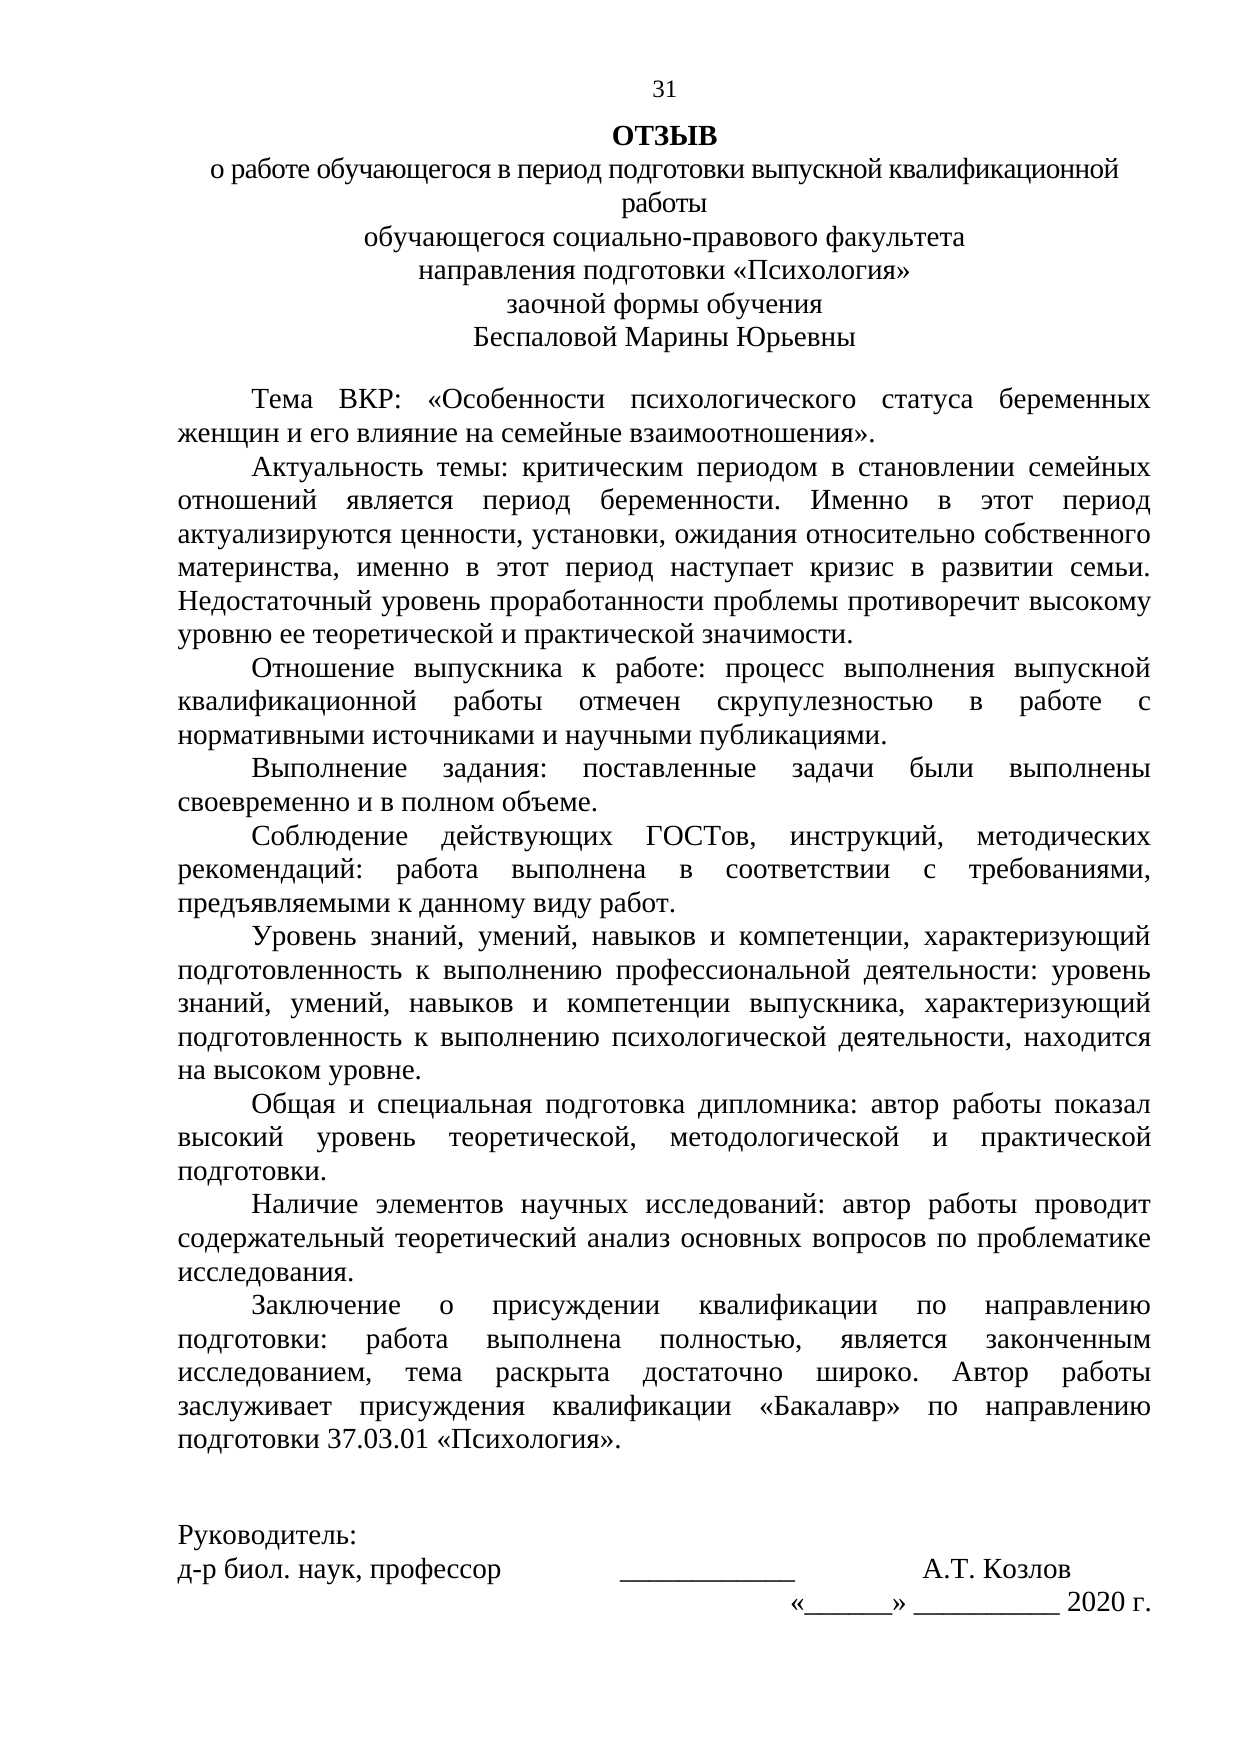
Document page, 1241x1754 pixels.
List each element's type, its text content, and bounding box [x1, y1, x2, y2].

text Общая и специальная подготовка дипломника: автор работы показал высокий уровень теоретической, методологической и практической подготовки. [177, 1086, 1152, 1187]
text д-р биол. наук, профессор ____________ А.Т. Козлов [177, 1551, 1152, 1584]
text Соблюдение действующих ГОСТов, инструкций, методических рекомендаций: работа выполнена в соответствии с требованиями, предъявляемыми к данному виду работ. [177, 818, 1152, 918]
text обучающегося социально-правового факультета [177, 219, 1152, 252]
text Руководитель: [177, 1517, 1152, 1551]
text Наличие элементов научных исследований: автор работы проводит содержательный теоретический анализ основных вопросов по проблематике исследования. [177, 1187, 1152, 1287]
text Заключение о присуждении квалификации по направлению подготовки: работа выполнена полностью, является законченным исследованием, тема раскрыта достаточно широко. Автор работы заслуживает присуждения квалификации «Бакалавр» по направлению подготовки 37.03.01 «Психология». [177, 1287, 1152, 1455]
text Актуальность темы: критическим периодом в становлении семейных отношений является период беременности. Именно в этот период актуализируются ценности, установки, ожидания относительно собственного материнства, именно в этот период наступает кризис в развитии семьи. Недостаточный уровень проработанности проблемы противоречит высокому уровню ее теоретической и практической значимости. [177, 449, 1152, 650]
text направления подготовки «Психология» [177, 252, 1152, 286]
text Уровень знаний, умений, навыков и компетенции, характеризующий подготовленность к выполнению профессиональной деятельности: уровень знаний, умений, навыков и компетенции выпускника, характеризующий подготовленность к выполнению психологической деятельности, находится на высоком уровне. [177, 918, 1152, 1086]
text ОТЗЫВ [177, 118, 1152, 152]
text заочной формы обучения [177, 286, 1152, 319]
text Выполнение задания: поставленные задачи были выполнены своевременно и в полном объеме. [177, 751, 1152, 818]
text Отношение выпускника к работе: процесс выполнения выпускной квалификационной работы отмечен скрупулезностью в работе с нормативными источниками и научными публикациями. [177, 650, 1152, 751]
text «______» __________ 2020 г. [177, 1584, 1152, 1618]
text о работе обучающегося в период подготовки выпускной квалификационной работы [177, 152, 1152, 219]
text Тема ВКР: «Особенности психологического статуса беременных женщин и его влияние на семейные взаимоотношения». [177, 382, 1152, 449]
text Беспаловой Марины Юрьевны [177, 319, 1152, 353]
